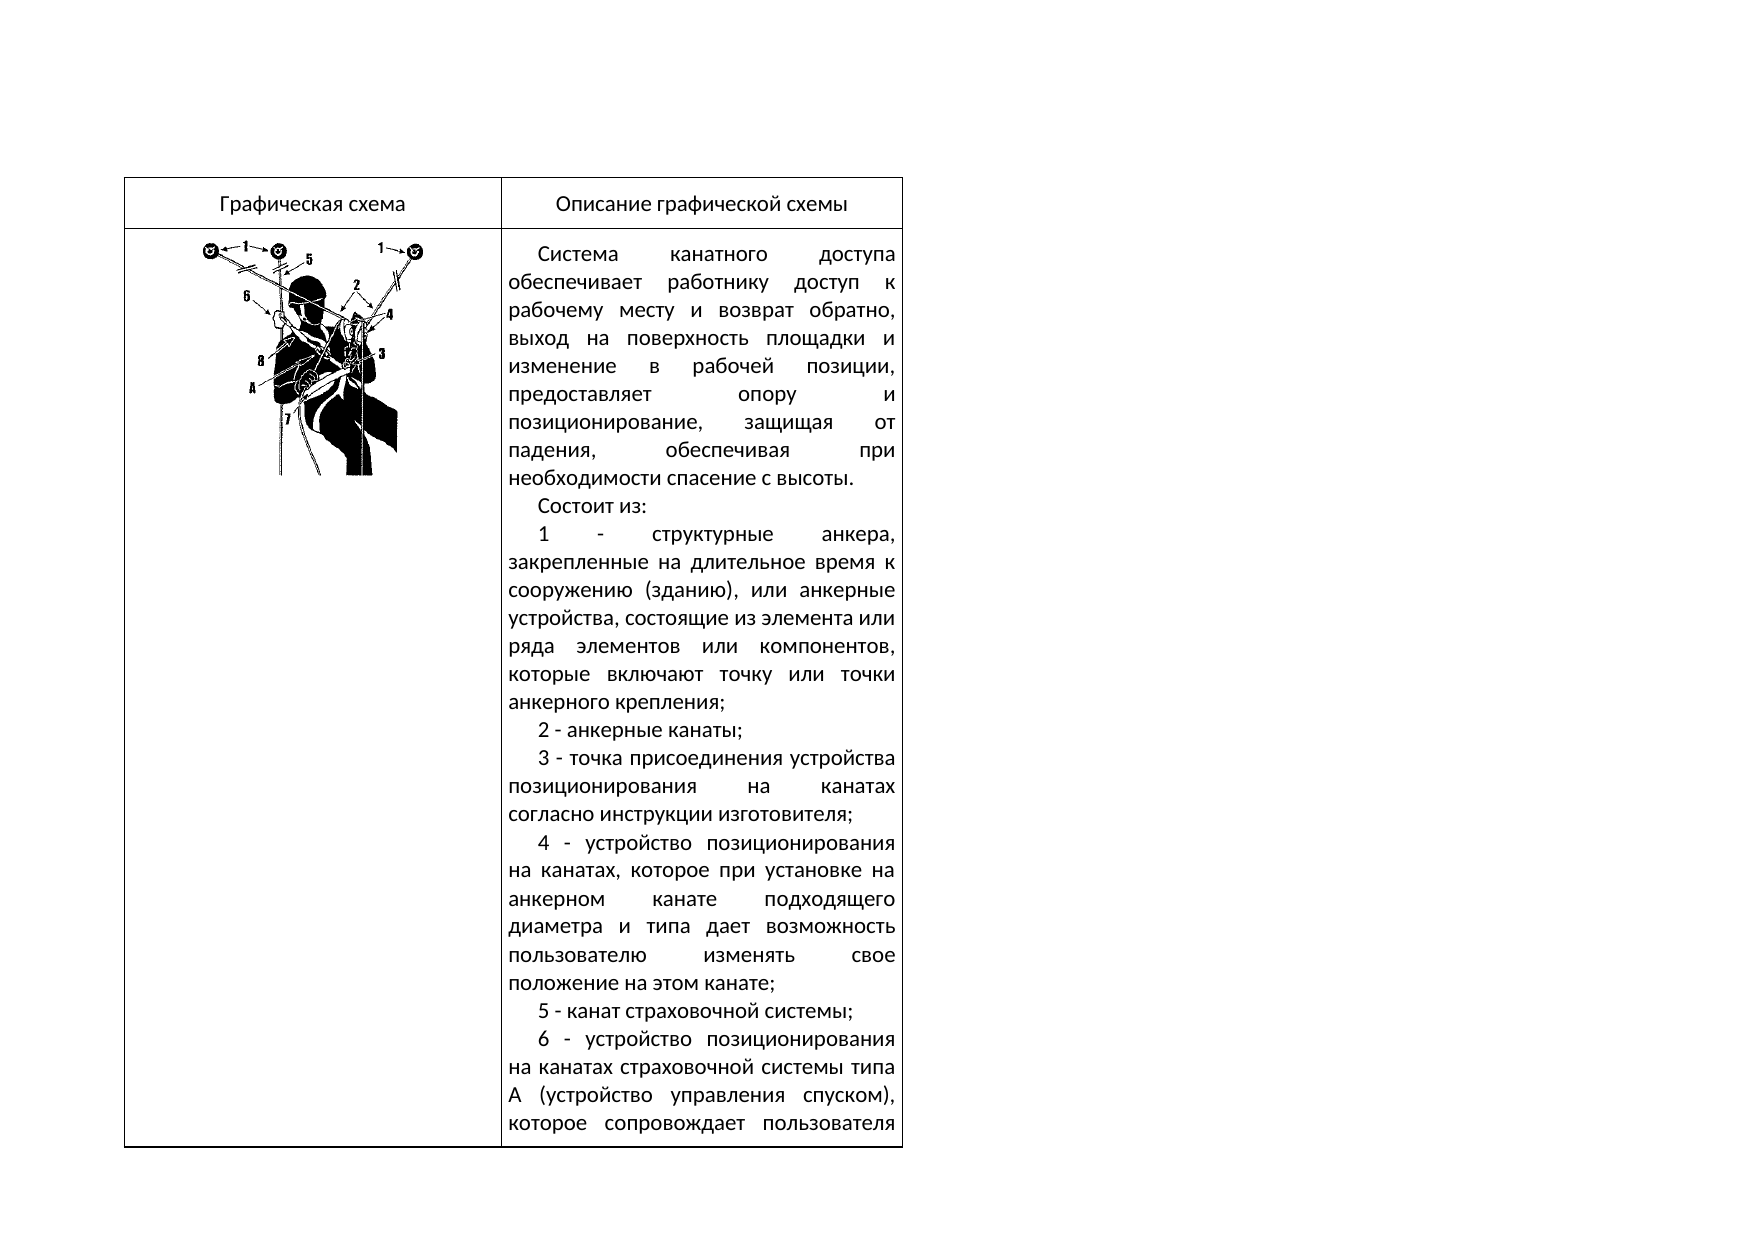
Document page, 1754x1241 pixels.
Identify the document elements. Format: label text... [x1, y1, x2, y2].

table_cell [125, 229, 501, 1146]
picture [201, 239, 424, 477]
table_header Графическая схема [125, 178, 501, 227]
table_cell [502, 229, 902, 1146]
table_header Описание графической схемы [502, 178, 902, 227]
